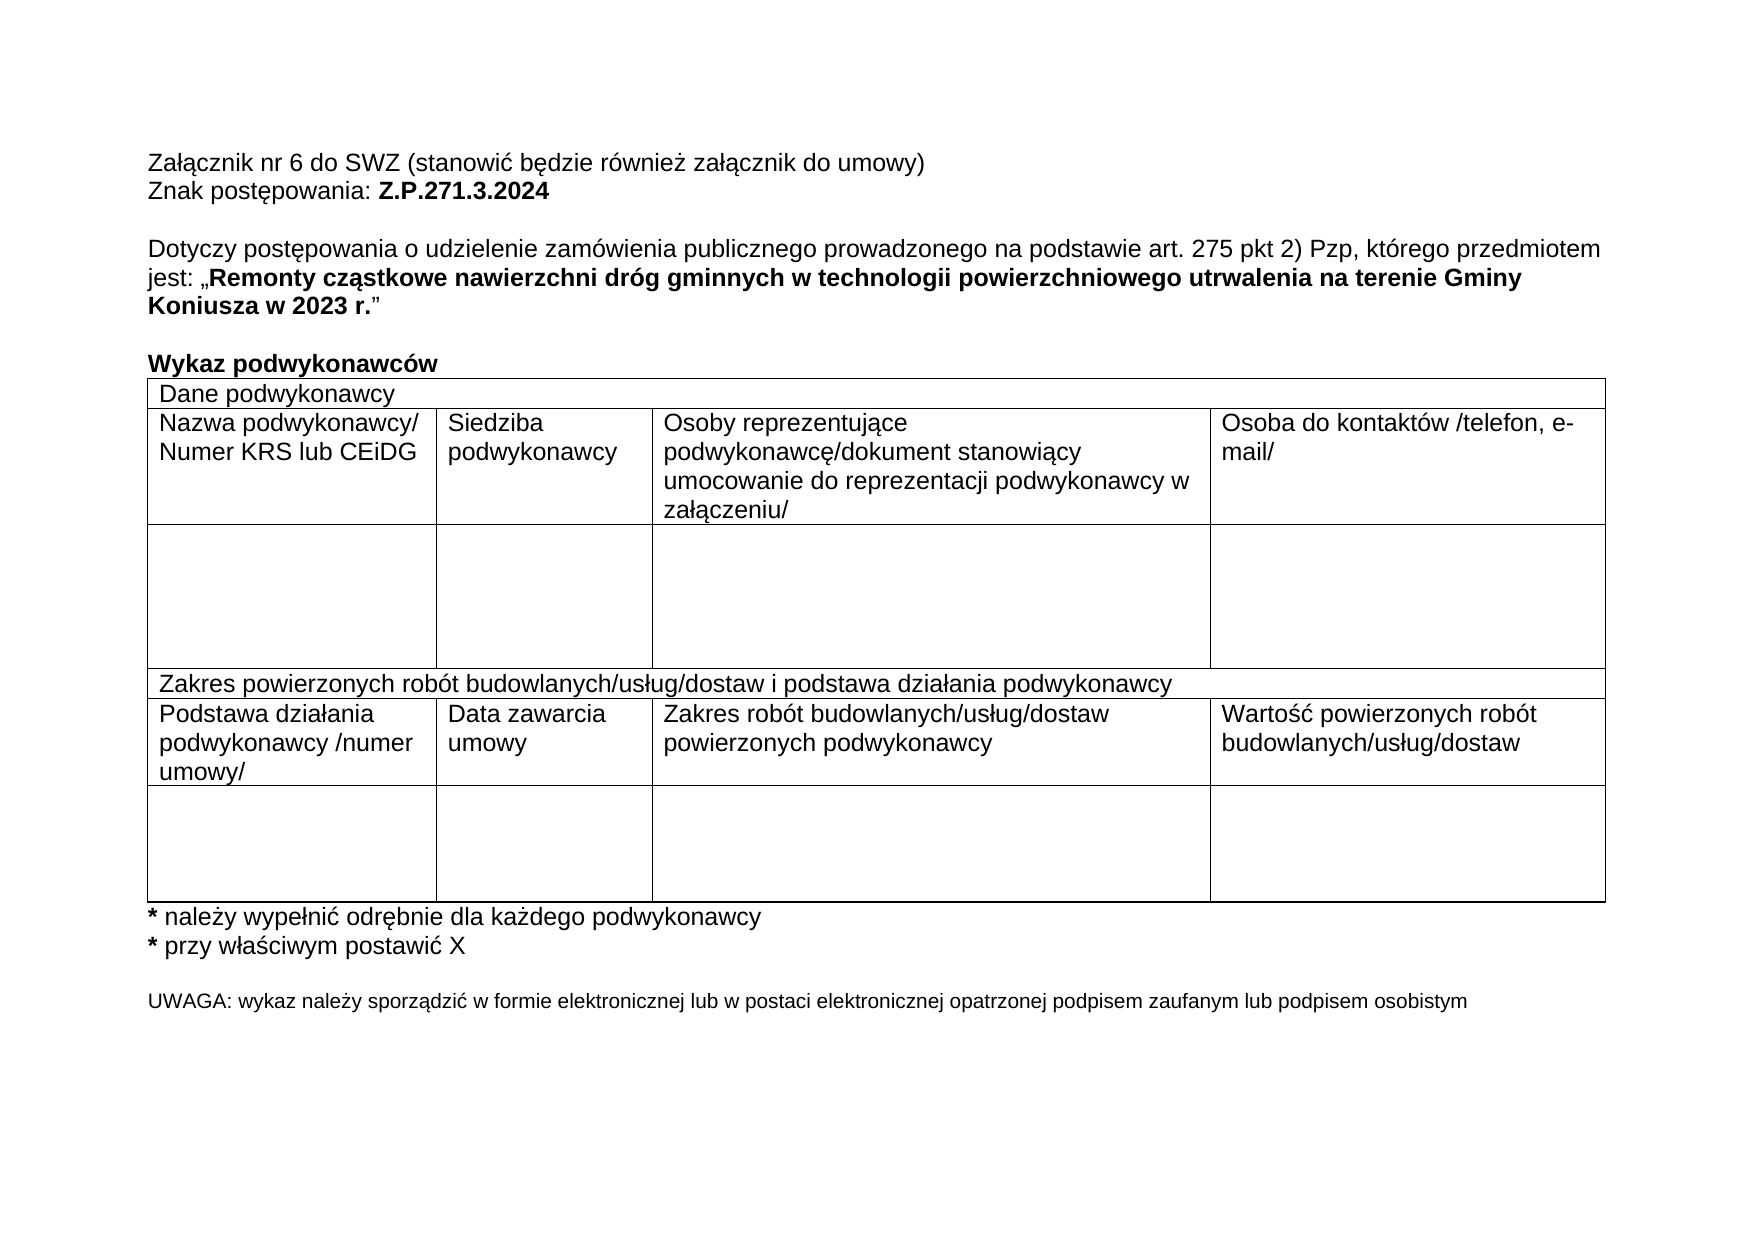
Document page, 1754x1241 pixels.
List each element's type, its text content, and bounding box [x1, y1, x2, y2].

text Załącznik nr 6 do SWZ (stanowić będzie również załącznik do umowy) [148, 148, 1606, 176]
table_cell Podstawa działania podwykonawcy /numer umowy/ [148, 699, 436, 785]
table_cell Data zawarcia umowy [437, 699, 652, 785]
table_cell Zakres robót budowlanych/usług/dostaw powierzonych podwykonawcy [653, 699, 1210, 785]
table_header Dane podwykonawcy [148, 379, 1605, 407]
table_cell [653, 786, 1210, 901]
text Wykaz podwykonawców [148, 349, 1606, 378]
table_cell Osoba do kontaktów /telefon, e-mail/ [1211, 409, 1605, 523]
text * przy właściwym postawić X [148, 931, 1606, 960]
table_cell [437, 525, 652, 668]
table_cell [148, 786, 436, 901]
text Dotyczy postępowania o udzielenie zamówienia publicznego prowadzonego na podstawie art. 275 pkt 2) Pzp, którego przedmiotem jest: „Remonty cząstkowe nawierzchni dróg gminnych w technologii powierzchniowego utrwalenia na terenie Gminy Koniusza w 2023 r.” [148, 234, 1606, 320]
table_cell Wartość powierzonych robót budowlanych/usług/dostaw [1211, 699, 1605, 785]
table_cell [148, 525, 436, 668]
table_cell [653, 525, 1210, 668]
table_cell [1211, 786, 1605, 901]
table_cell [1211, 525, 1605, 668]
table_cell Nazwa podwykonawcy/ Numer KRS lub CEiDG [148, 409, 436, 523]
table_cell Zakres powierzonych robót budowlanych/usług/dostaw i podstawa działania podwykonawcy [148, 669, 1605, 698]
table_cell Siedziba podwykonawcy [437, 409, 652, 523]
table_cell Osoby reprezentujące podwykonawcę/dokument stanowiący umocowanie do reprezentacji podwykonawcy w załączeniu/ [653, 409, 1210, 523]
table_cell [437, 786, 652, 901]
text * należy wypełnić odrębnie dla każdego podwykonawcy [148, 903, 1606, 931]
text Znak postępowania: Z.P.271.3.2024 [148, 176, 1606, 205]
text UWAGA: wykaz należy sporządzić w formie elektronicznej lub w postaci elektronicznej opatrzonej podpisem zaufanym lub podpisem osobistym [148, 989, 1606, 1013]
